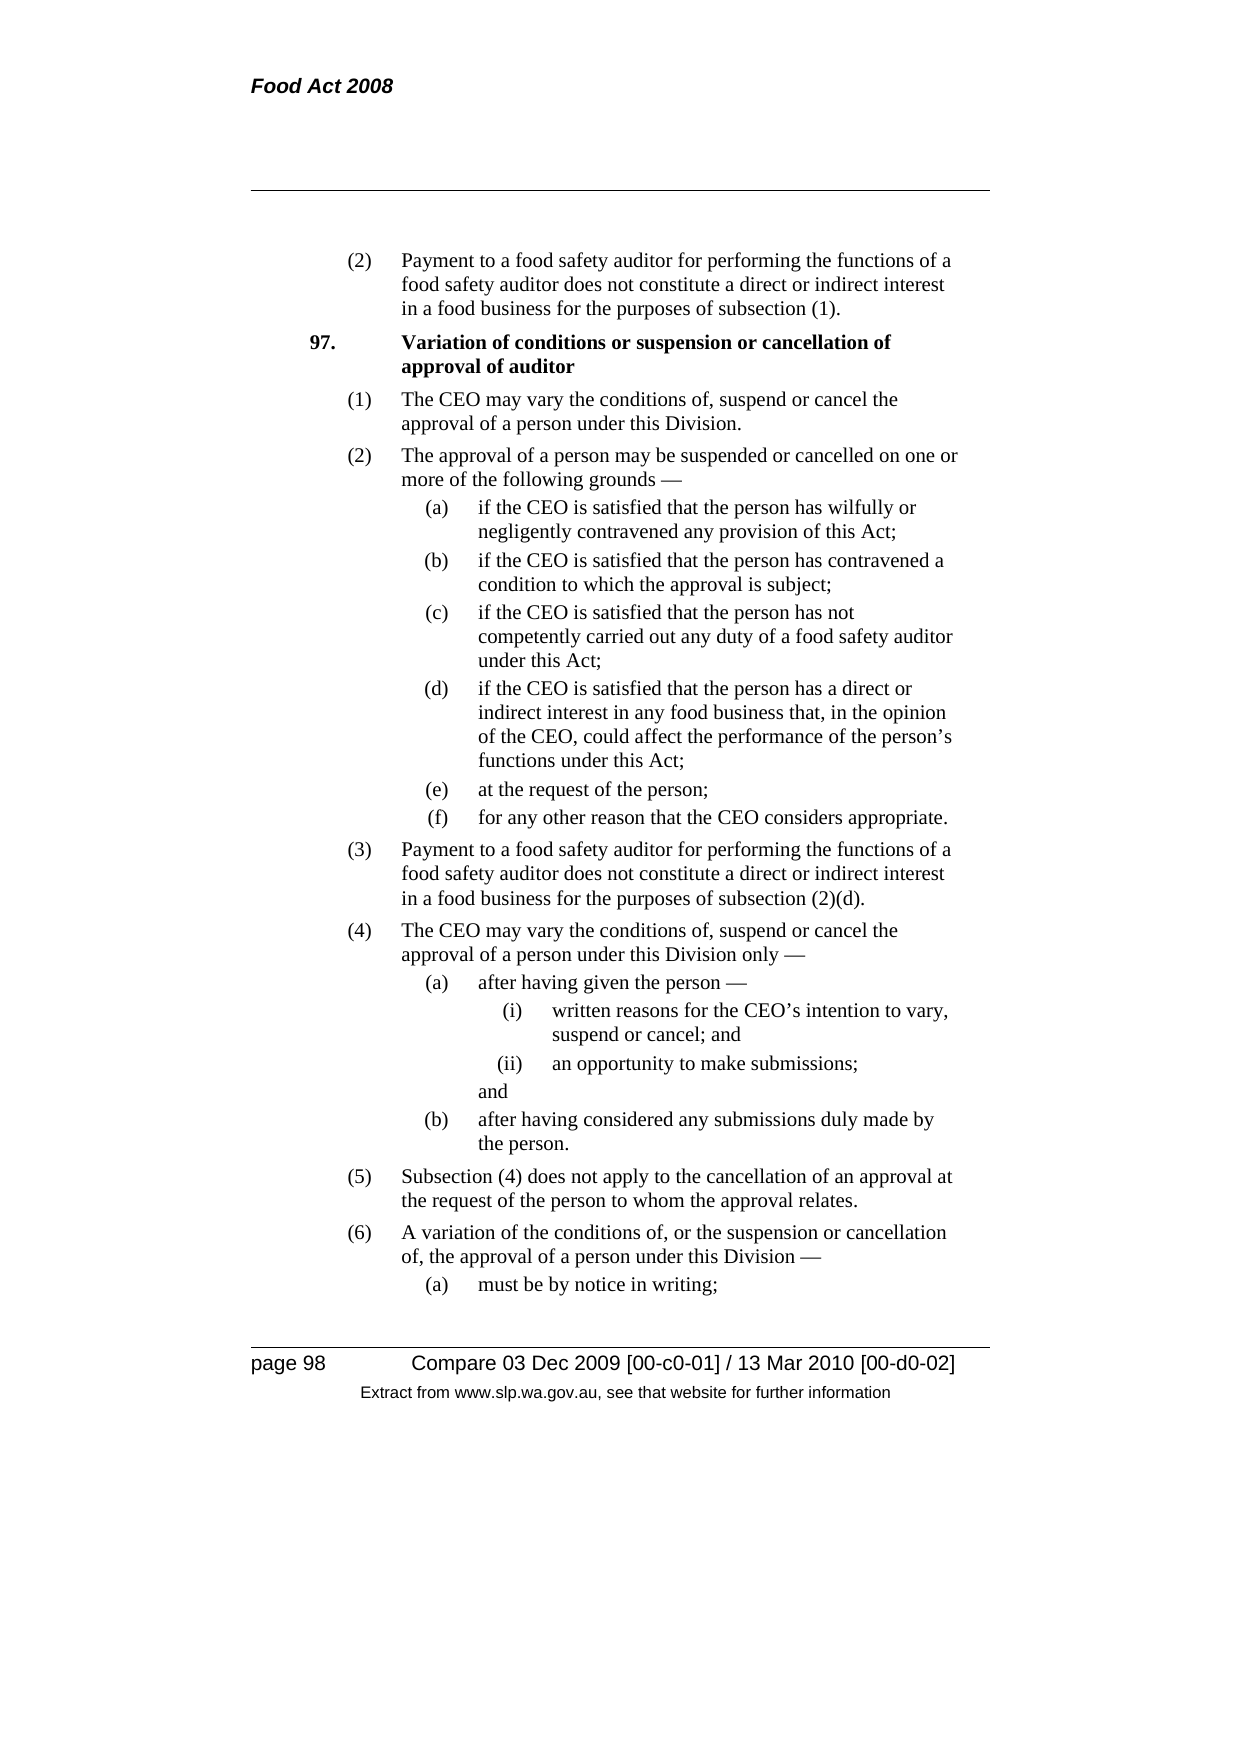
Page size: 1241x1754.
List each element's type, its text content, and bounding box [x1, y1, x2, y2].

text (i) written reasons for the CEO’s intention to vary, suspend or cancel; and [463, 998, 960, 1046]
text (6) A variation of the conditions of, or the suspension or cancellation of, the approval of a person under this Division — [312, 1220, 960, 1268]
text (d) if the CEO is satisfied that the person has a direct or indirect interest in any food business that, in the opinion of the CEO, could affect the performance of the person’s functions under this Act; [389, 676, 960, 772]
text (b) after having considered any submissions duly made by the person. [389, 1107, 960, 1155]
text (2) Payment to a food safety auditor for performing the functions of a food safety auditor does not constitute a direct or indirect interest in a food business for the purposes of subsection (1). [312, 247, 960, 320]
text (a) if the CEO is satisfied that the person has wilfully or negligently contravened any provision of this Act; [389, 495, 960, 543]
text (f) for any other reason that the CEO considers appropriate. [389, 805, 960, 829]
text (a) after having given the person — [389, 970, 960, 994]
text (c) if the CEO is satisfied that the person has not competently carried out any duty of a food safety auditor under this Act; [389, 600, 960, 672]
text (5) Subsection (4) does not apply to the cancellation of an approval at the request of the person to whom the approval relates. [312, 1163, 960, 1212]
text and [389, 1079, 960, 1103]
text (3) Payment to a food safety auditor for performing the functions of a food safety auditor does not constitute a direct or indirect interest in a food business for the purposes of subsection (2)(d). [312, 837, 960, 909]
text (2) The approval of a person may be suspended or cancelled on one or more of the following grounds — [312, 443, 960, 491]
text (e) at the request of the person; [389, 777, 960, 801]
subtitle 97. Variation of conditions or suspension or cancellation of approval of auditor [309, 330, 960, 378]
text (4) The CEO may vary the conditions of, suspend or cancel the approval of a person under this Division only — [312, 918, 960, 966]
text (b) if the CEO is satisfied that the person has contravened a condition to which the approval is subject; [389, 548, 960, 596]
text (1) The CEO may vary the conditions of, suspend or cancel the approval of a person under this Division. [312, 387, 960, 435]
text (ii) an opportunity to make submissions; [463, 1051, 960, 1075]
text (a) must be by notice in writing; [389, 1272, 960, 1296]
